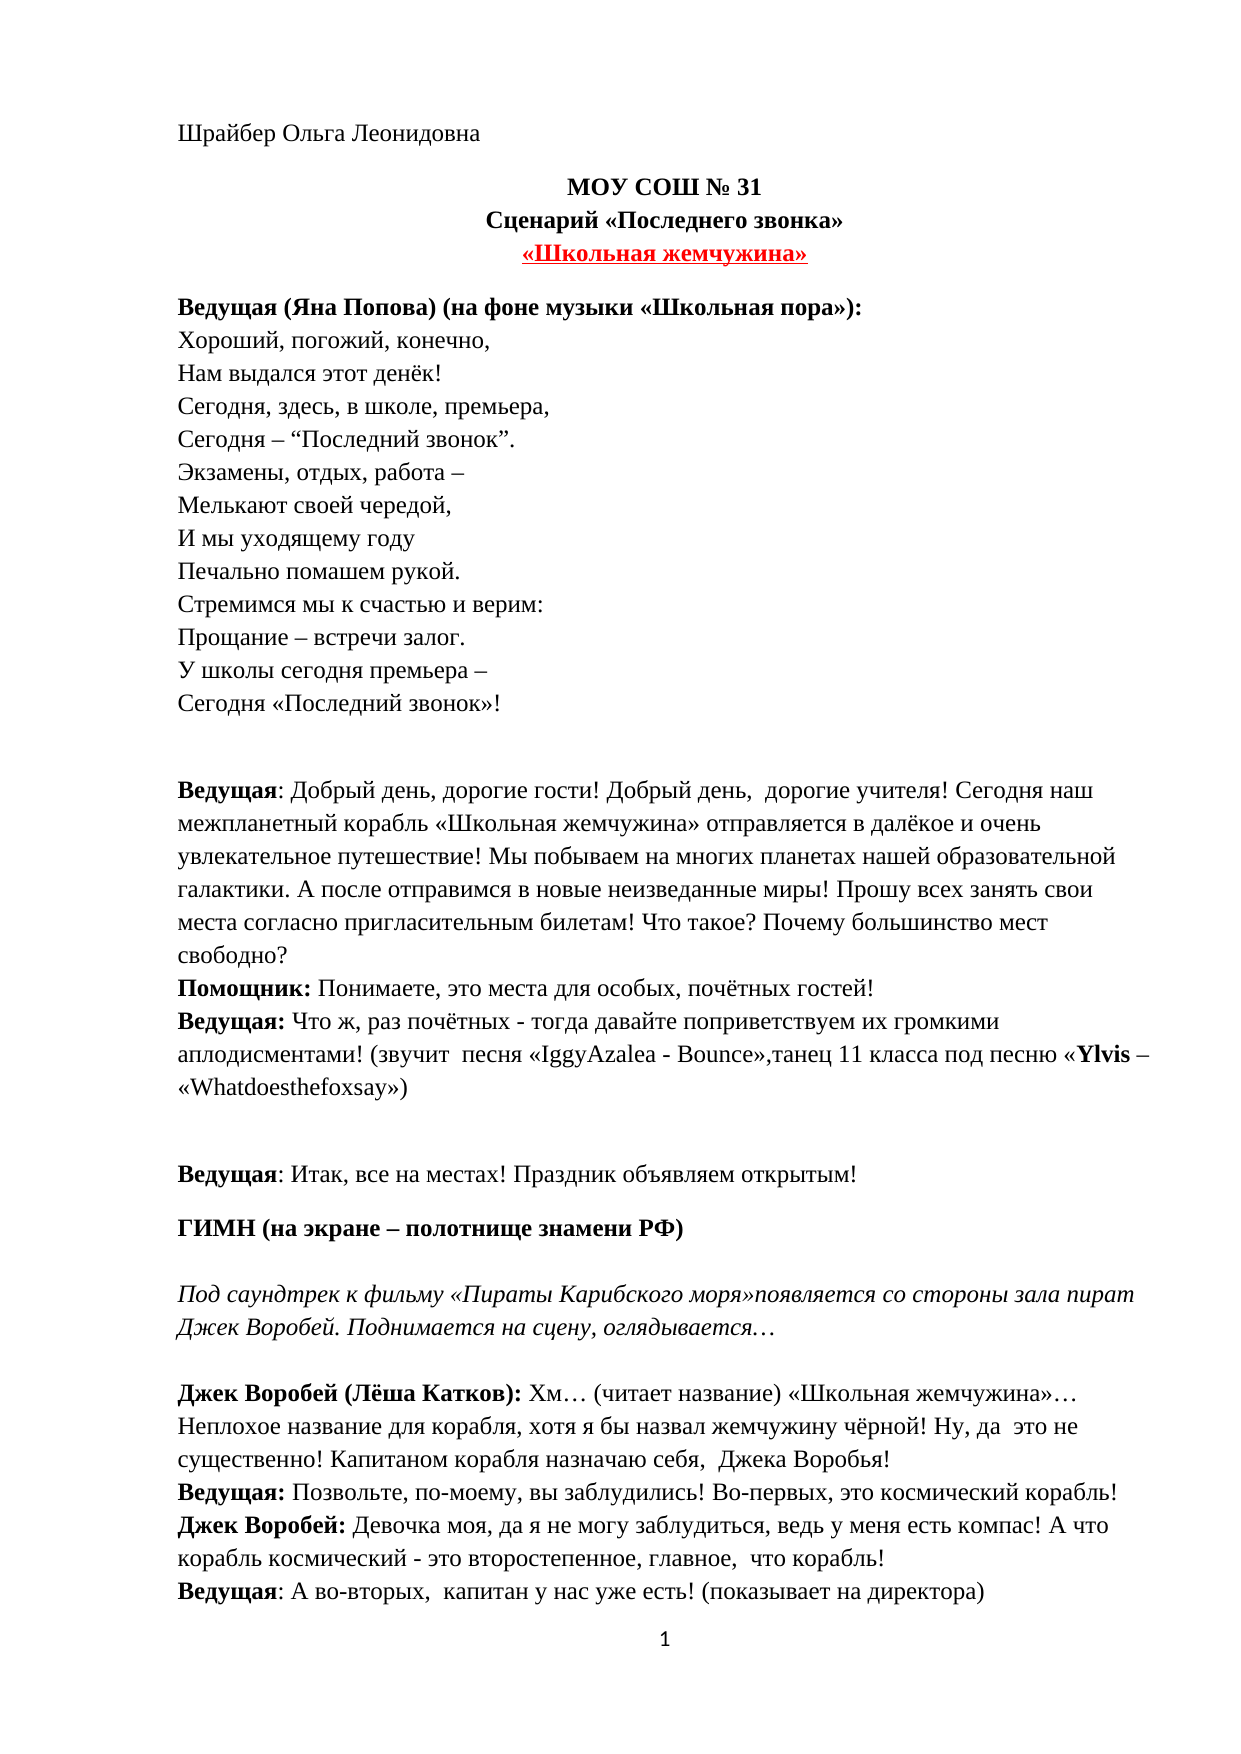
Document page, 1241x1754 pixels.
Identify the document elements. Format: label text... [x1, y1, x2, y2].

text Шрайбер Ольга Леонидовна [177, 118, 1152, 147]
text Ведущая: Добрый день, дорогие гости! Добрый день, дорогие учителя! Сегодня наш межпланетный корабль «Школьная жемчужина» отправляется в далёкое и очень увлекательное путешествие! Мы побываем на многих планетах нашей образовательной галактики. А после отправимся в новые неизведанные миры! Прошу всех занять свои места согласно пригласительным билетам! Что такое? Почему большинство мест свободно? Помощник: Понимаете, это места для особых, почётных гостей! Ведущая: Что ж, раз почётных - тогда давайте поприветствуем их громкими аплодисментами! (звучит песня «IggyAzalea - Bounce»,танец 11 класса под песню «Ylvis – «Whatdoesthefoxsay») [177, 742, 1152, 1101]
text Ведущая (Яна Попова) (на фоне музыки «Школьная пора»): Хороший, погожий, конечно, Нам выдался этот денёк! Сегодня, здесь, в школе, премьера, Сегодня – “Последний звонок”. Экзамены, отдых, работа – Мелькают своей чередой, И мы уходящему году Печально помашем рукой. Стремимся мы к счастью и верим: Прощание – встречи залог. У школы сегодня премьера – Сегодня «Последний звонок»! [177, 292, 1152, 717]
text МОУ СОШ № 31 Сценарий «Последнего звонка» «Школьная жемчужина» [177, 172, 1152, 267]
text Ведущая: Итак, все на местах! Праздник объявляем открытым! [177, 1126, 1152, 1188]
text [177, 1213, 1152, 1605]
